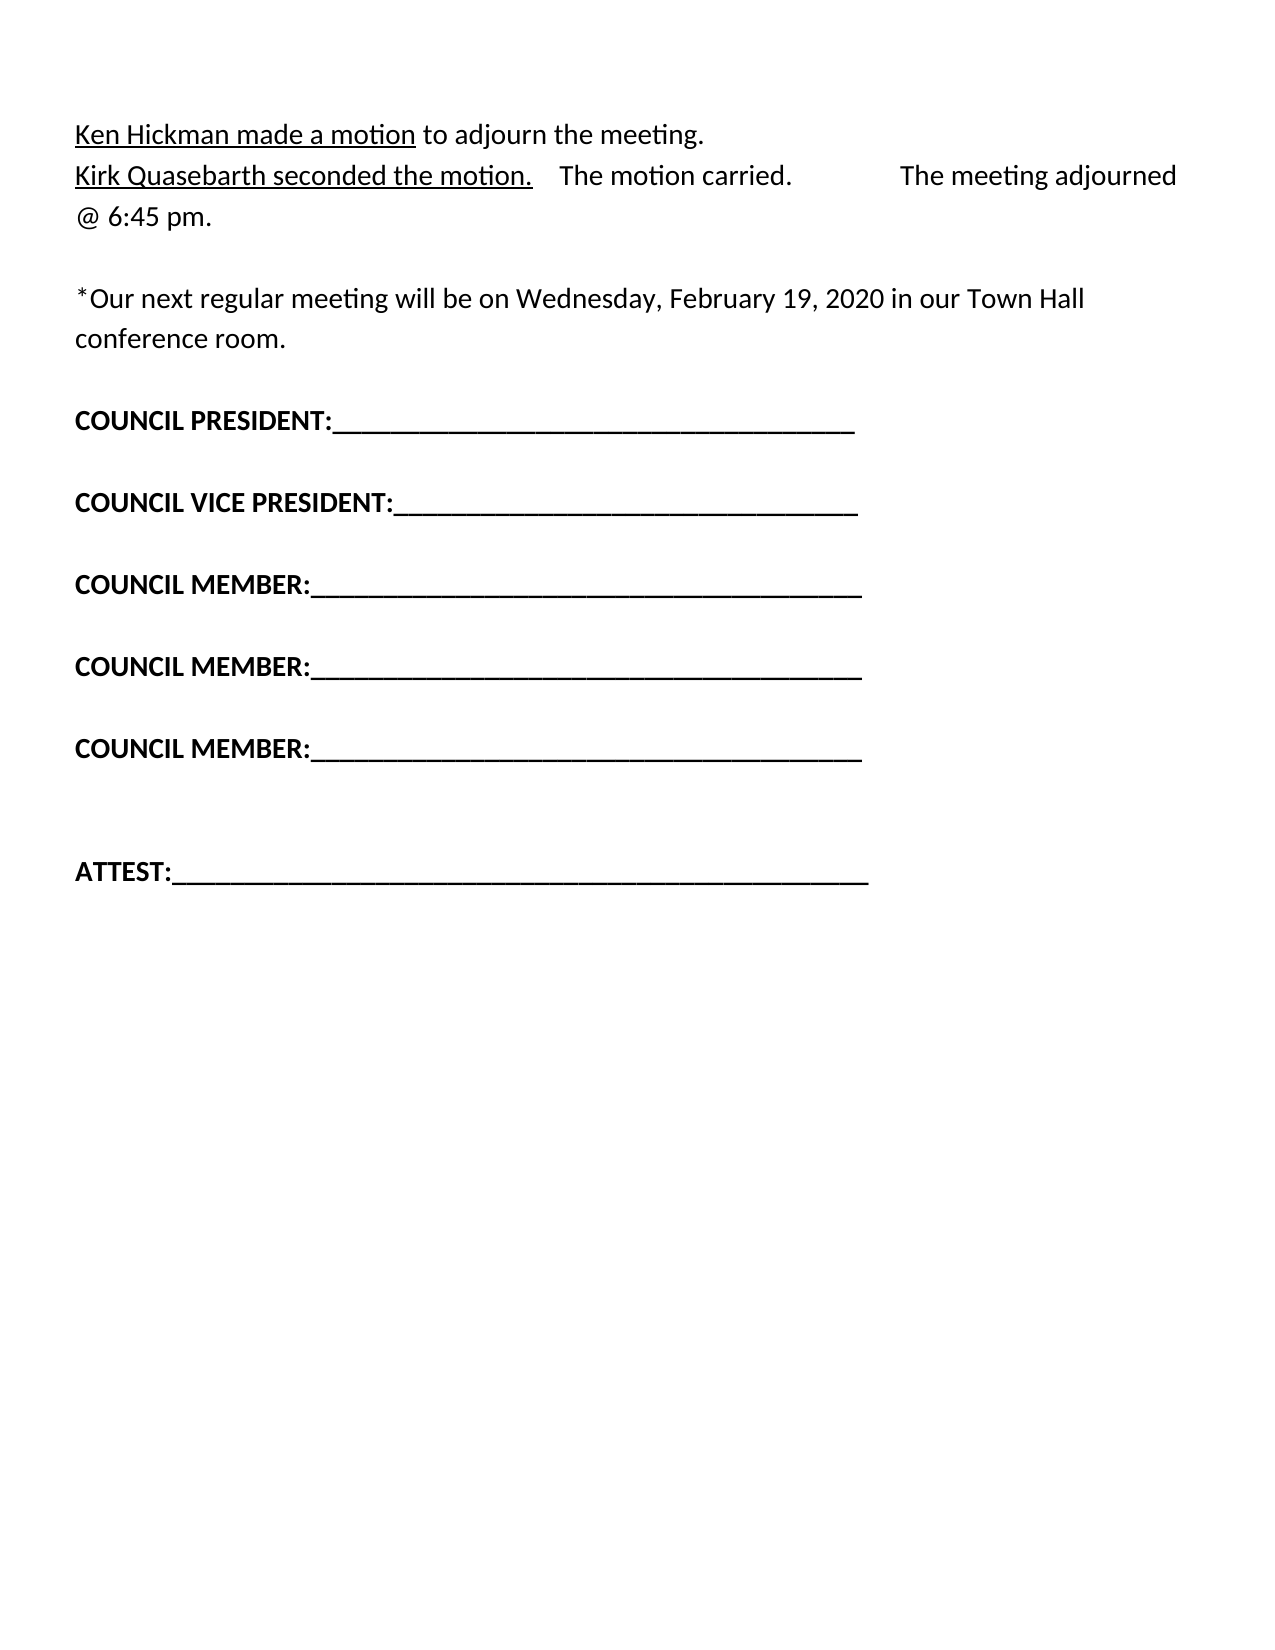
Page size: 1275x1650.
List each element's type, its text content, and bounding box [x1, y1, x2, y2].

text COUNCIL PRESIDENT:____________________________________ [75, 402, 1200, 438]
text ATTEST:________________________________________________ [75, 853, 1200, 888]
text Ken Hickman made a motion to adjourn the meeting. [75, 116, 1200, 152]
text COUNCIL VICE PRESIDENT:________________________________ [75, 484, 1200, 520]
text COUNCIL MEMBER:______________________________________ [75, 648, 1200, 684]
text COUNCIL MEMBER:______________________________________ [75, 566, 1200, 602]
text *Our next regular meeting will be on Wednesday, February 19, 2020 in our Town Hall conference room. [75, 280, 1200, 356]
text Kirk Quasebarth seconded the motion. The motion carried. The meeting adjourned @ 6:45 pm. [75, 157, 1200, 233]
text COUNCIL MEMBER:______________________________________ [75, 730, 1200, 766]
